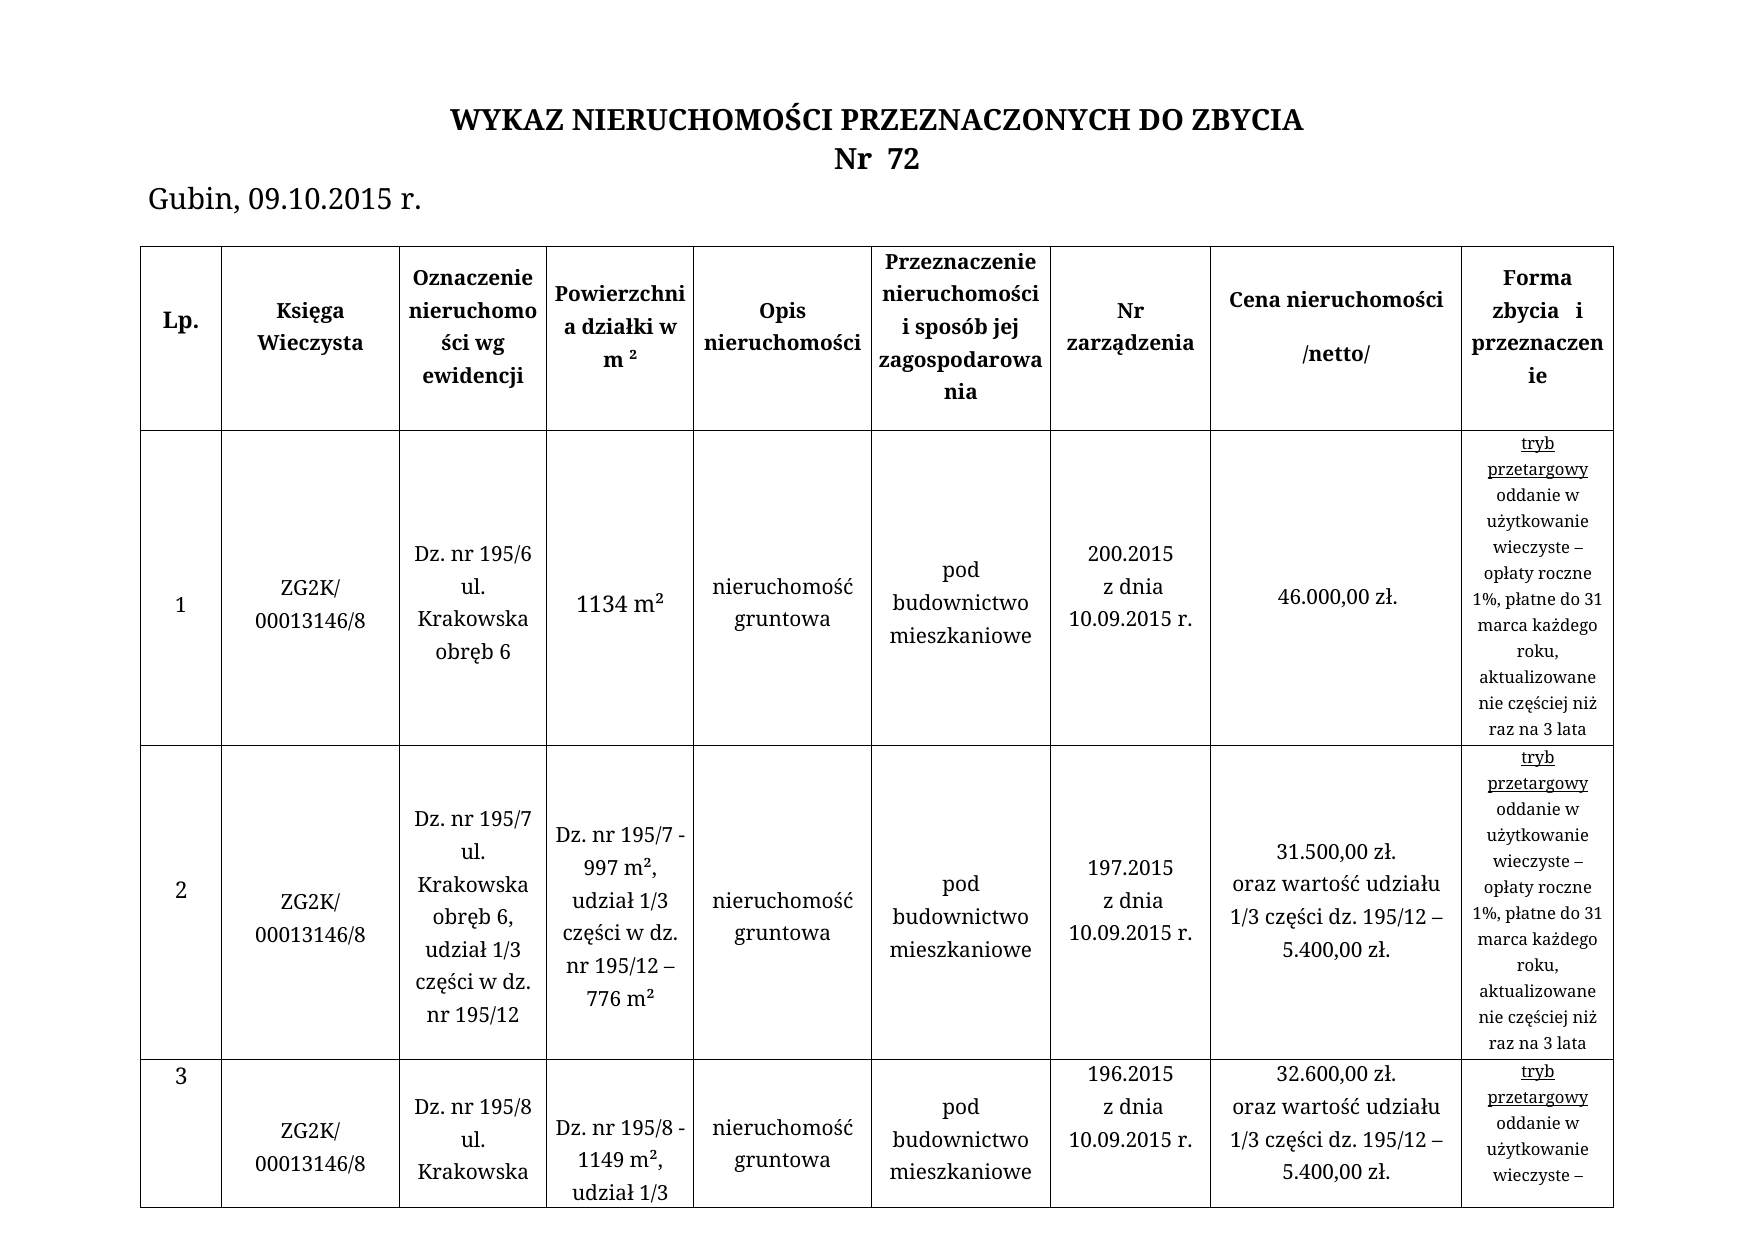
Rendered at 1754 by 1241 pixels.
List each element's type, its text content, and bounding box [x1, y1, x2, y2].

table_header Opis nieruchomości [694, 247, 871, 430]
table_cell tryb przetargowy oddanie w użytkowanie wieczyste – opłaty roczne 1%, płatne do 31 marca każdego roku, aktualizowane nie częściej niż raz na 3 lata [1462, 431, 1613, 744]
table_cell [1462, 1060, 1613, 1207]
table_cell 31.500,00 zł. oraz wartość udziału 1/3 części dz. 195/12 – 5.400,00 zł. [1211, 746, 1461, 1058]
table_cell nieruchomość gruntowa [694, 431, 871, 744]
table_cell Dz. nr 195/7 ul. Krakowska obręb 6, udział 1/3 części w dz. nr 195/12 [400, 746, 546, 1058]
table_cell ZG2K/00013146/8 [222, 431, 399, 744]
table_header Księga Wieczysta [222, 247, 399, 430]
table_header Nr zarządzenia [1051, 247, 1210, 430]
table_cell 46.000,00 zł. [1211, 431, 1461, 744]
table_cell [547, 1060, 693, 1207]
table_cell 3 [141, 1060, 221, 1207]
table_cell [1051, 1060, 1210, 1207]
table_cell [400, 1060, 546, 1207]
table_cell 197.2015 z dnia 10.09.2015 r. [1051, 746, 1210, 1058]
table_cell 200.2015 z dnia 10.09.2015 r. [1051, 431, 1210, 744]
text Gubin, 09.10.2015 r. [148, 178, 1606, 218]
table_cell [872, 1060, 1050, 1207]
table_header Przeznaczenie nieruchomości i sposób jej zagospodarowania [872, 247, 1050, 430]
table_cell Dz. nr 195/6 ul. Krakowska obręb 6 [400, 431, 546, 744]
table_cell tryb przetargowy oddanie w użytkowanie wieczyste – opłaty roczne 1%, płatne do 31 marca każdego roku, aktualizowane nie częściej niż raz na 3 lata [1462, 746, 1613, 1058]
table_cell ZG2K/00013146/8 [222, 1060, 399, 1207]
table_cell nieruchomość gruntowa [694, 746, 871, 1058]
text WYKAZ NIERUCHOMOŚCI PRZEZNACZONYCH DO ZBYCIA [148, 99, 1606, 138]
text Nr 72 [148, 138, 1606, 178]
table_cell 1134 m² [547, 431, 693, 744]
table_header Powierzchnia działki w m ² [547, 247, 693, 430]
table_cell 1 [141, 431, 221, 744]
table_cell ZG2K/00013146/8 [222, 746, 399, 1058]
table_cell pod budownictwo mieszkaniowe [872, 431, 1050, 744]
table_header Lp. [141, 247, 221, 430]
table_header Oznaczenie nieruchomości wg ewidencji [400, 247, 546, 430]
table_header Cena nieruchomości /netto/ [1211, 247, 1461, 430]
table_cell Dz. nr 195/7 -997 m², udział 1/3 części w dz. nr 195/12 – 776 m² [547, 746, 693, 1058]
table_cell 2 [141, 746, 221, 1058]
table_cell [1211, 1060, 1461, 1207]
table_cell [694, 1060, 871, 1207]
table_header Forma zbycia i przeznaczenie [1462, 247, 1613, 430]
table_cell pod budownictwo mieszkaniowe [872, 746, 1050, 1058]
